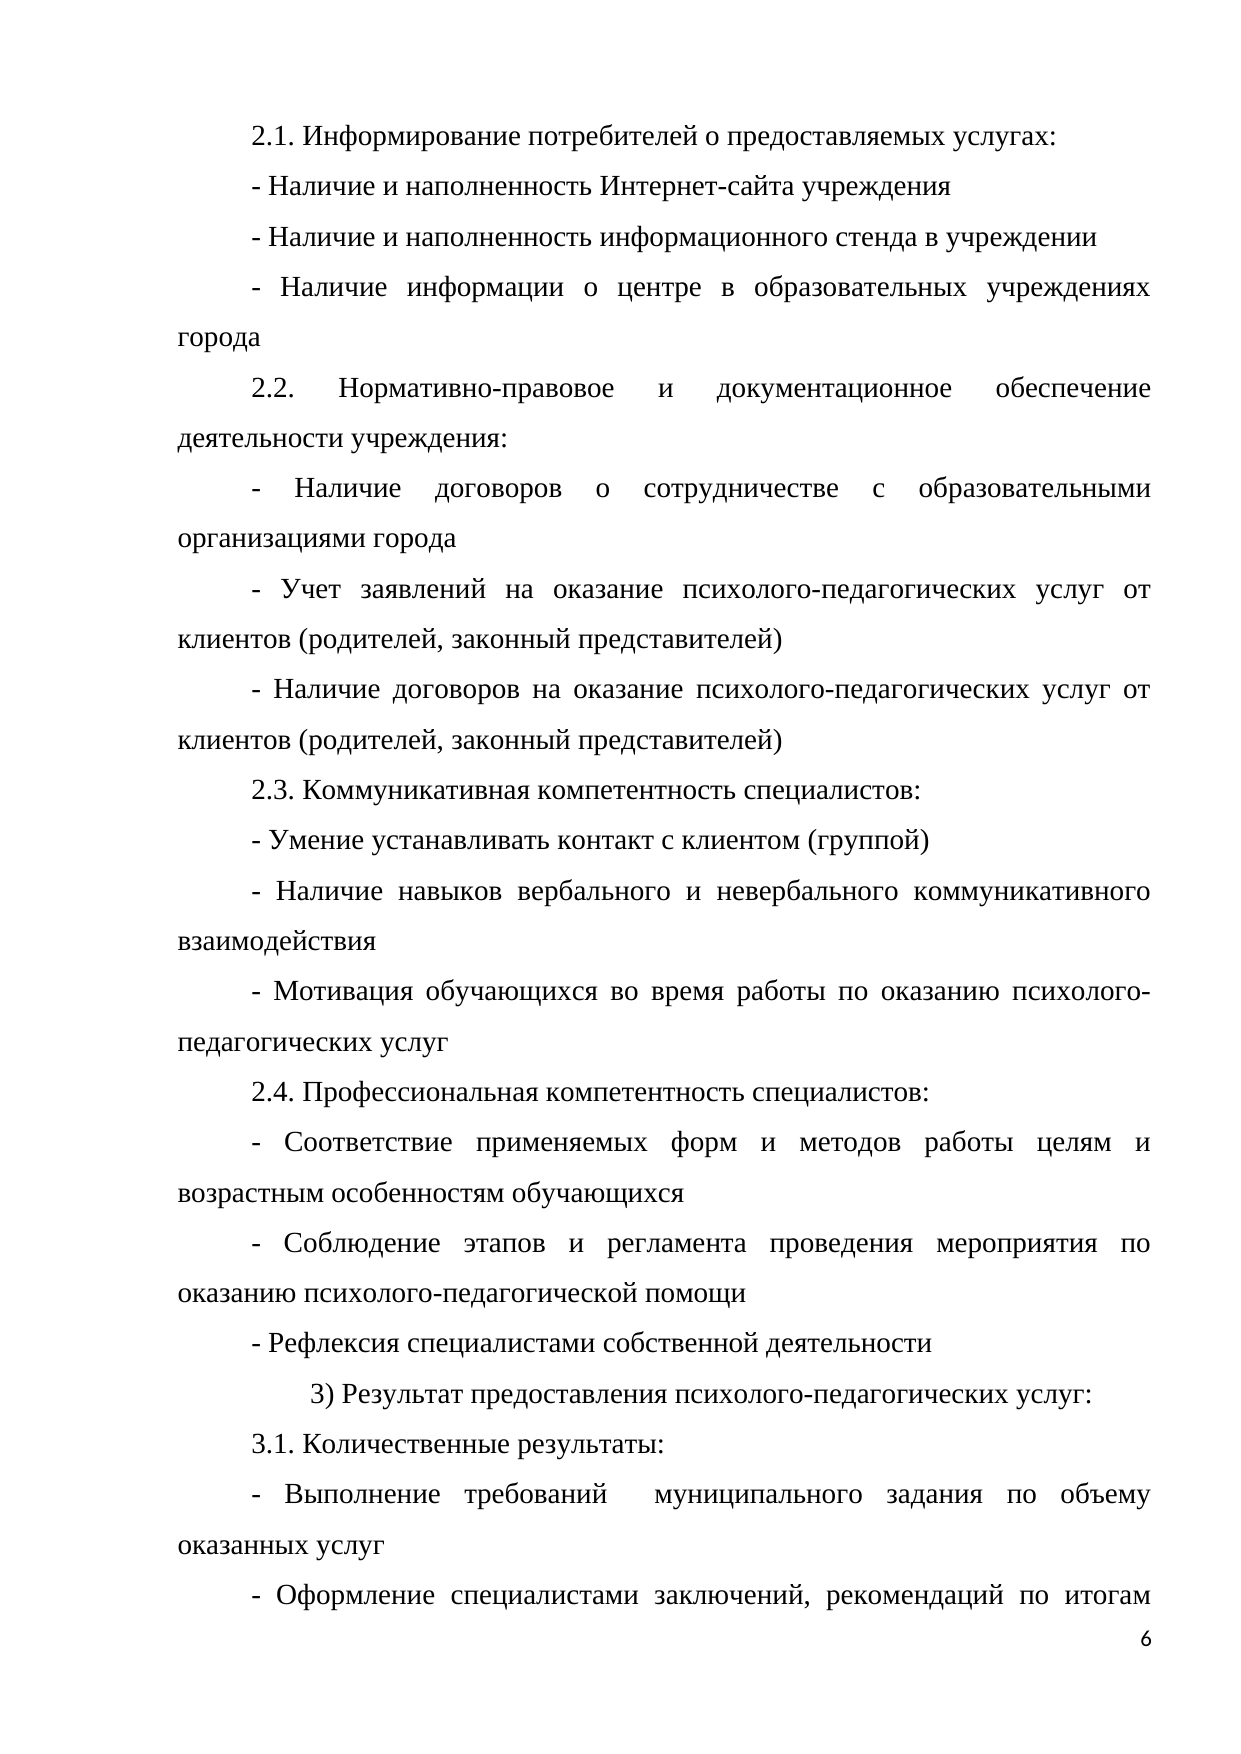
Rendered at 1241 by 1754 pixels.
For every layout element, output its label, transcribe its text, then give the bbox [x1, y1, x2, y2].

text 2.1. Информирование потребителей о предоставляемых услугах: [177, 118, 1152, 152]
text - Наличие договоров на оказание психолого-педагогических услуг от клиентов (родителей, законный представителей) [177, 672, 1152, 755]
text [177, 1577, 1152, 1611]
text - Наличие информации о центре в образовательных учреждениях города [177, 269, 1152, 353]
text - Умение устанавливать контакт с клиентом (группой) [177, 822, 1152, 856]
text - Мотивация обучающихся во время работы по оказанию психолого-педагогических услуг [177, 973, 1152, 1057]
text - Наличие договоров о сотрудничестве с образовательными организациями города [177, 470, 1152, 554]
text - Наличие навыков вербального и невербального коммуникативного взаимодействия [177, 873, 1152, 957]
text - Наличие и наполненность Интернет-сайта учреждения [177, 168, 1152, 202]
text 2.4. Профессиональная компетентность специалистов: [177, 1074, 1152, 1108]
text - Выполнение требований муниципального задания по объему оказанных услуг [177, 1477, 1152, 1560]
text - Соблюдение этапов и регламента проведения мероприятия по оказанию психолого-педагогической помощи [177, 1225, 1152, 1309]
text - Соответствие применяемых форм и методов работы целям и возрастным особенностям обучающихся [177, 1124, 1152, 1208]
text 2.3. Коммуникативная компетентность специалистов: [177, 772, 1152, 806]
text 3) Результат предоставления психолого-педагогических услуг: [177, 1376, 1152, 1409]
text 2.2. Нормативно-правовое и документационное обеспечение деятельности учреждения: [177, 370, 1152, 453]
text - Наличие и наполненность информационного стенда в учреждении [177, 219, 1152, 252]
text - Рефлексия специалистами собственной деятельности [177, 1326, 1152, 1359]
text - Учет заявлений на оказание психолого-педагогических услуг от клиентов (родителей, законный представителей) [177, 571, 1152, 655]
text 3.1. Количественные результаты: [177, 1426, 1152, 1460]
